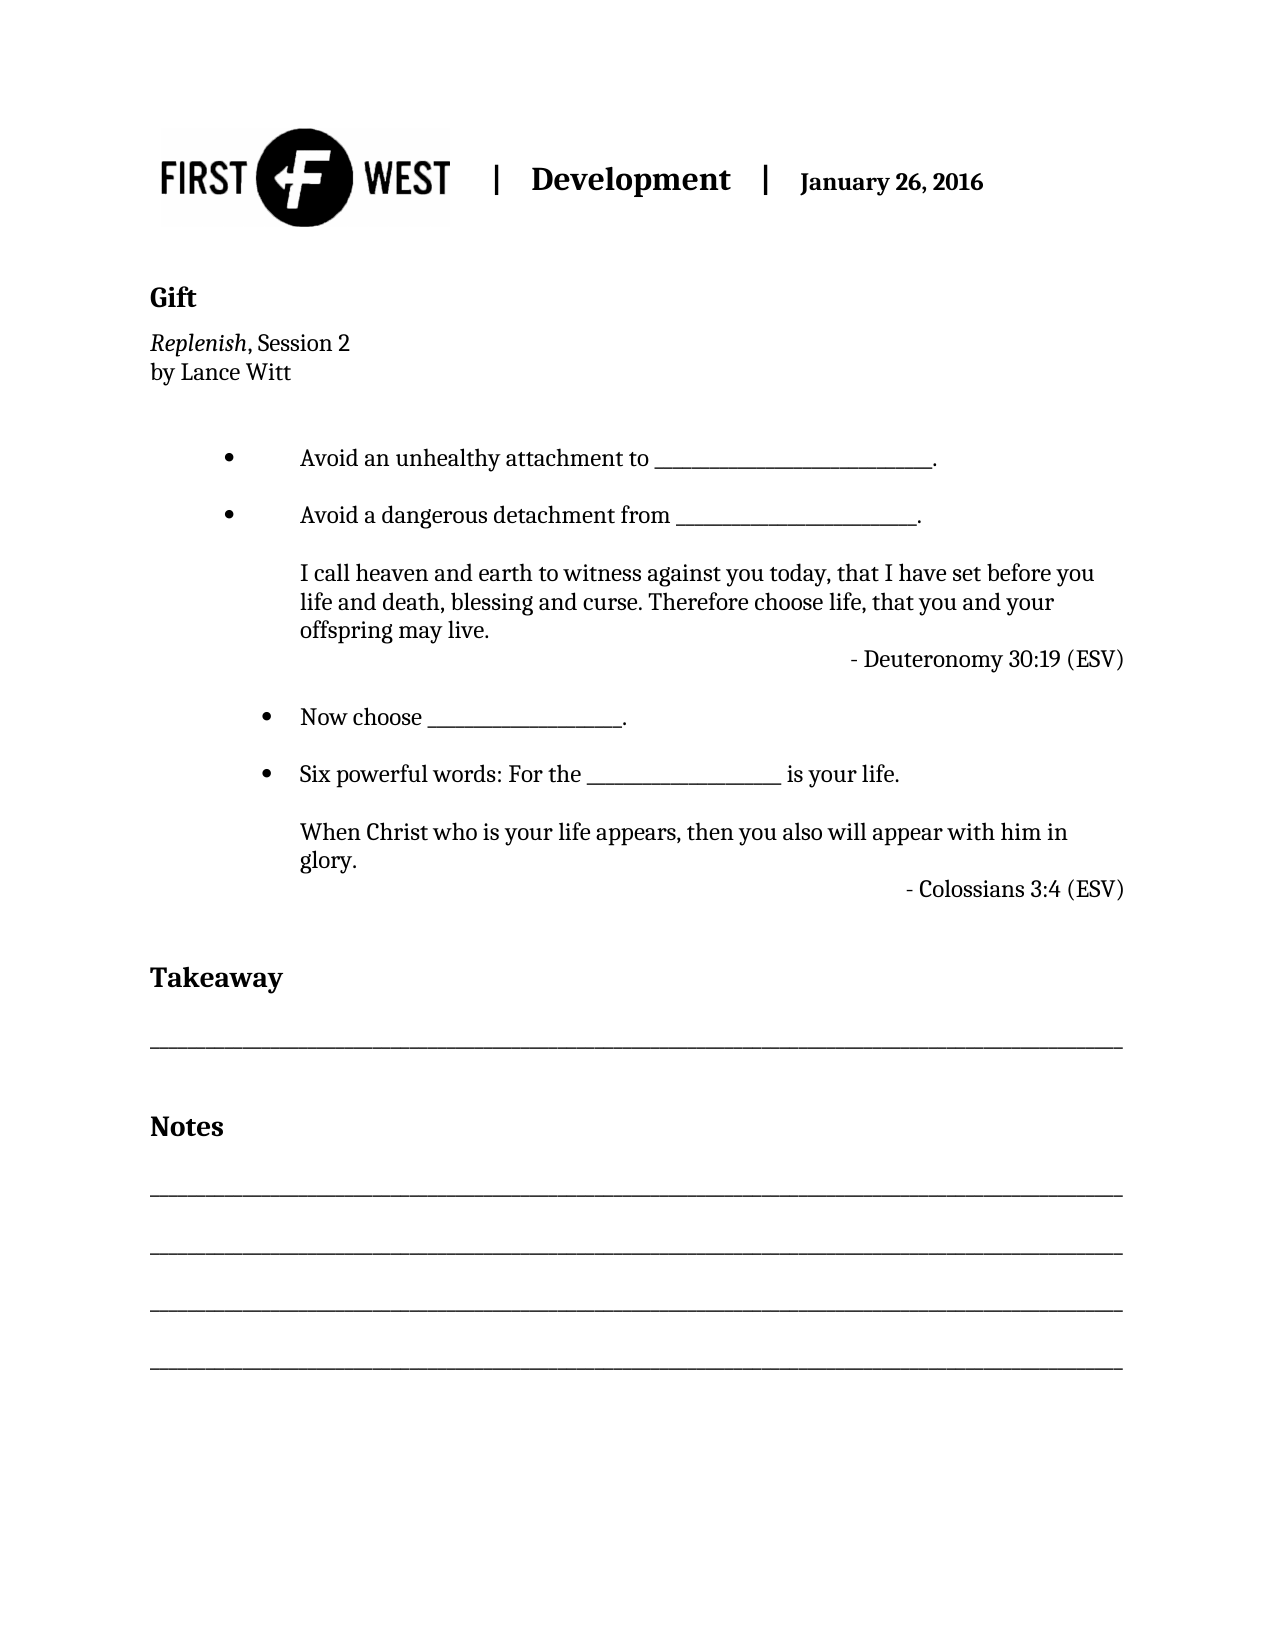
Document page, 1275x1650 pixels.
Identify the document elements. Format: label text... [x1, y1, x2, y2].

text - Colossians 3:4 (ESV) [300, 875, 1125, 904]
text _________________________________________________________________________________________________________ [150, 1287, 1125, 1316]
text _________________________________________________________________________________________________________ [150, 1024, 1125, 1052]
text by Lance Witt [150, 358, 1125, 386]
text When Christ who is your life appears, then you also will appear with him in glory. [300, 818, 1125, 875]
list Avoid an unhealthy attachment to ______________________________. [225, 444, 1125, 501]
list Six powerful words: For the _____________________ is your life. [262, 760, 1125, 789]
text I call heaven and earth to witness against you today, that I have set before you life and death, blessing and curse. Therefore choose life, that you and your offspring may live. [300, 559, 1125, 645]
list Now choose _____________________. [262, 703, 1125, 731]
text _________________________________________________________________________________________________________ [150, 1230, 1125, 1258]
text Replenish, Session 2 [150, 329, 1125, 358]
text Gift [150, 281, 1125, 314]
table_header [150, 113, 480, 247]
text Notes [150, 1110, 1125, 1143]
picture [161, 128, 450, 227]
text _________________________________________________________________________________________________________ [150, 1345, 1125, 1373]
text - Deuteronomy 30:19 (ESV) [300, 645, 1125, 674]
table_header | Development | January 26, 2016 [480, 113, 1072, 247]
text Takeaway [150, 961, 1125, 995]
text _________________________________________________________________________________________________________ [150, 1172, 1125, 1201]
list Avoid a dangerous detachment from __________________________. [225, 501, 1125, 530]
